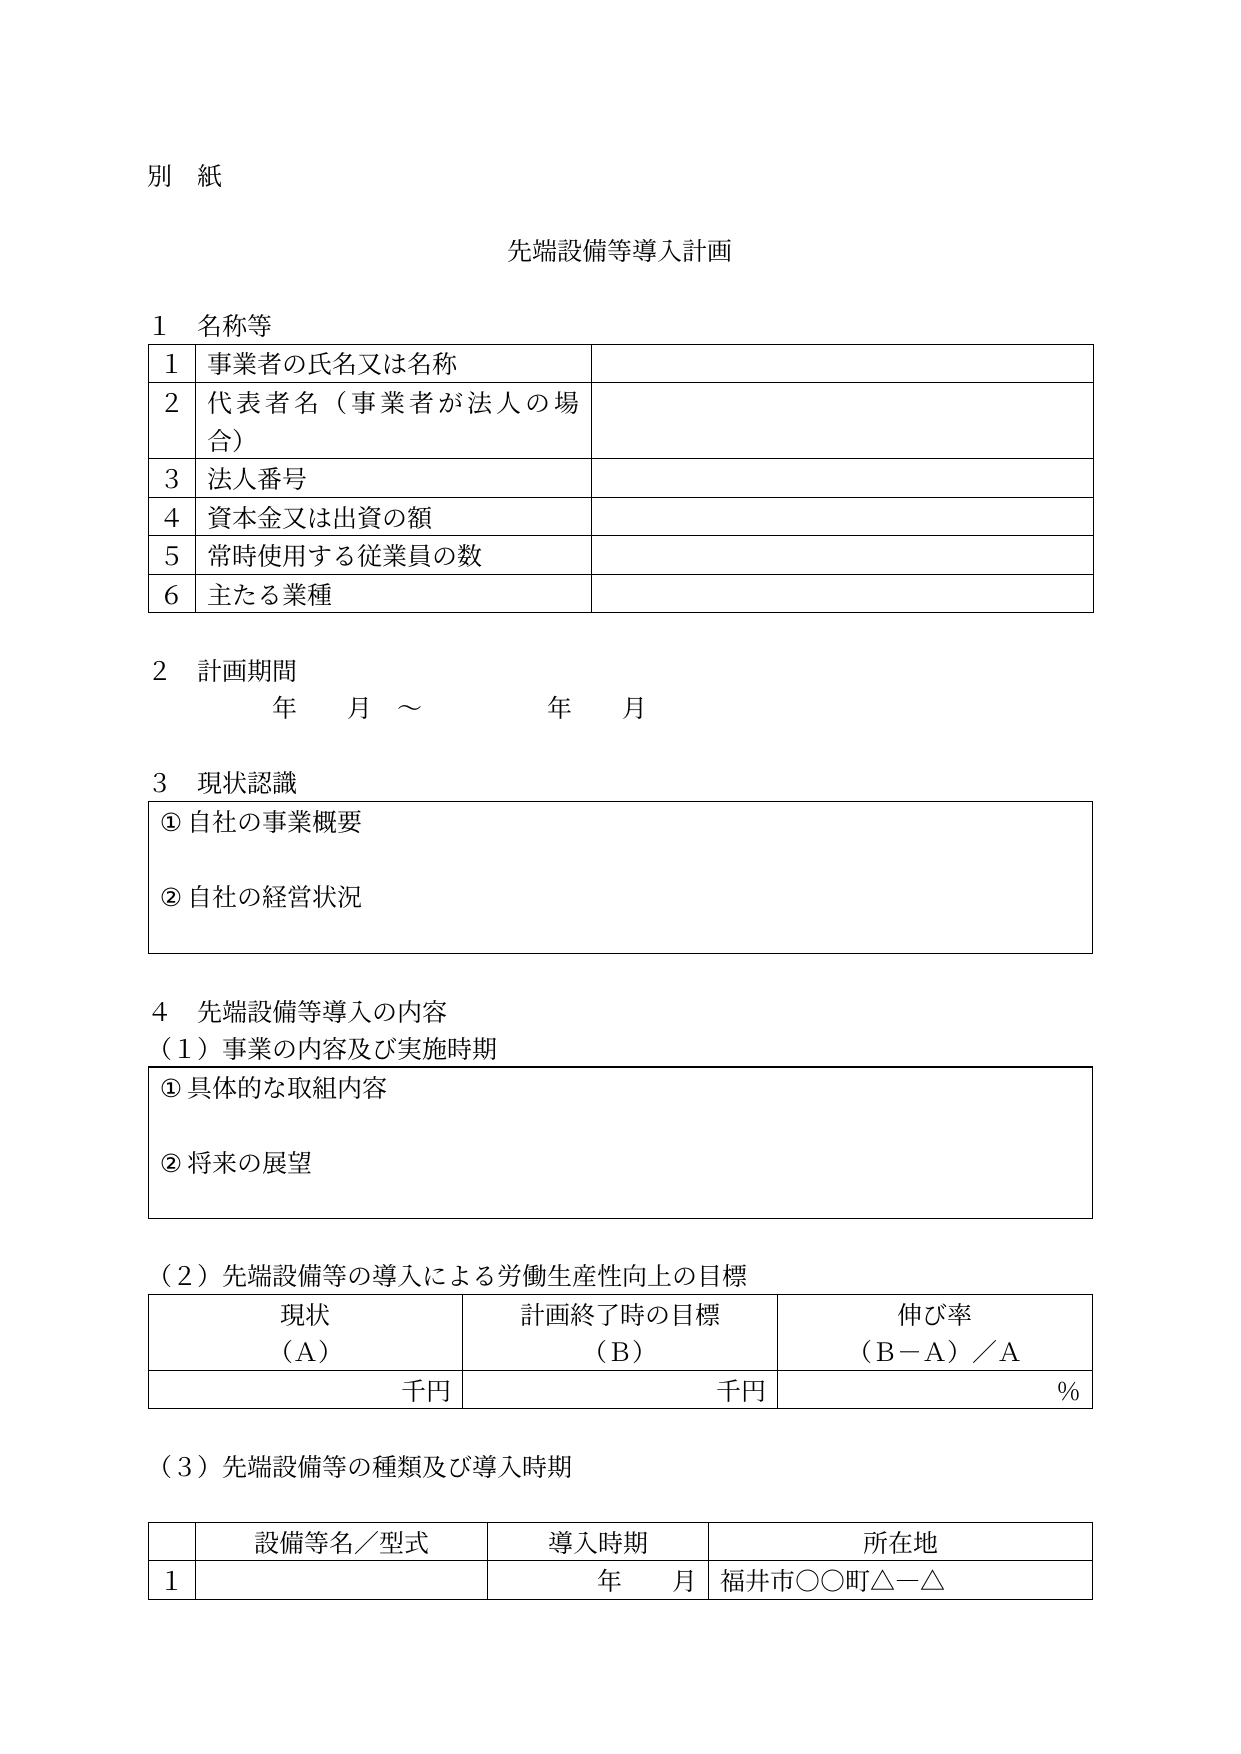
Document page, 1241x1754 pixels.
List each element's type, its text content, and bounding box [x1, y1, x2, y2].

table_header １ [149, 345, 195, 382]
table_header 導入時期 [488, 1523, 708, 1560]
table_header ①自社の事業概要 ②自社の経営状況 [149, 802, 1092, 953]
table_cell 代表者名（事業者が法人の場合） [196, 383, 591, 458]
table_cell １ [149, 1561, 195, 1599]
table_cell [592, 575, 1093, 612]
table_cell ２ [149, 383, 195, 458]
table_header 計画終了時の目標 （Ｂ） [463, 1295, 777, 1369]
table_cell 福井市○○町△―△ [709, 1561, 1092, 1599]
table_header 設備等名／型式 [196, 1523, 487, 1560]
table_header 伸び率 （Ｂ－Ａ）／Ａ [778, 1295, 1092, 1369]
table_cell [196, 1561, 487, 1599]
table_cell ４ [149, 498, 195, 535]
table_header 現状 （Ａ） [149, 1295, 462, 1369]
text ４ 先端設備等導入の内容 [148, 991, 1092, 1029]
table_cell [592, 536, 1093, 574]
table_cell 主たる業種 [196, 575, 591, 612]
text （１）事業の内容及び実施時期 [148, 1029, 1092, 1066]
table_header ①具体的な取組内容 ②将来の展望 [149, 1068, 1092, 1217]
table_header [149, 1523, 195, 1560]
table_cell 年 月 [488, 1561, 708, 1599]
table_cell 千円 [149, 1371, 462, 1408]
text （２）先端設備等の導入による労働生産性向上の目標 [148, 1256, 1092, 1293]
table_cell ％ [778, 1371, 1092, 1408]
table_cell [592, 383, 1093, 458]
text 年 月 ～ 年 月 [148, 688, 1092, 726]
text （３）先端設備等の種類及び導入時期 [148, 1447, 1092, 1484]
table_cell [592, 459, 1093, 497]
table_cell 千円 [463, 1371, 777, 1408]
text 先端設備等導入計画 [148, 231, 1092, 268]
table_header 事業者の氏名又は名称 [196, 345, 591, 382]
text 別 紙 [148, 156, 1092, 193]
table_header 所在地 [709, 1523, 1092, 1560]
table_cell 常時使用する従業員の数 [196, 536, 591, 574]
text ２ 計画期間 [148, 651, 1092, 688]
table_cell [592, 498, 1093, 535]
text ３ 現状認識 [148, 763, 1092, 801]
table_header [592, 345, 1093, 382]
table_cell ３ [149, 459, 195, 497]
text １ 名称等 [148, 306, 1092, 343]
table_cell ５ [149, 536, 195, 574]
table_cell ６ [149, 575, 195, 612]
table_cell 資本金又は出資の額 [196, 498, 591, 535]
table_cell 法人番号 [196, 459, 591, 497]
